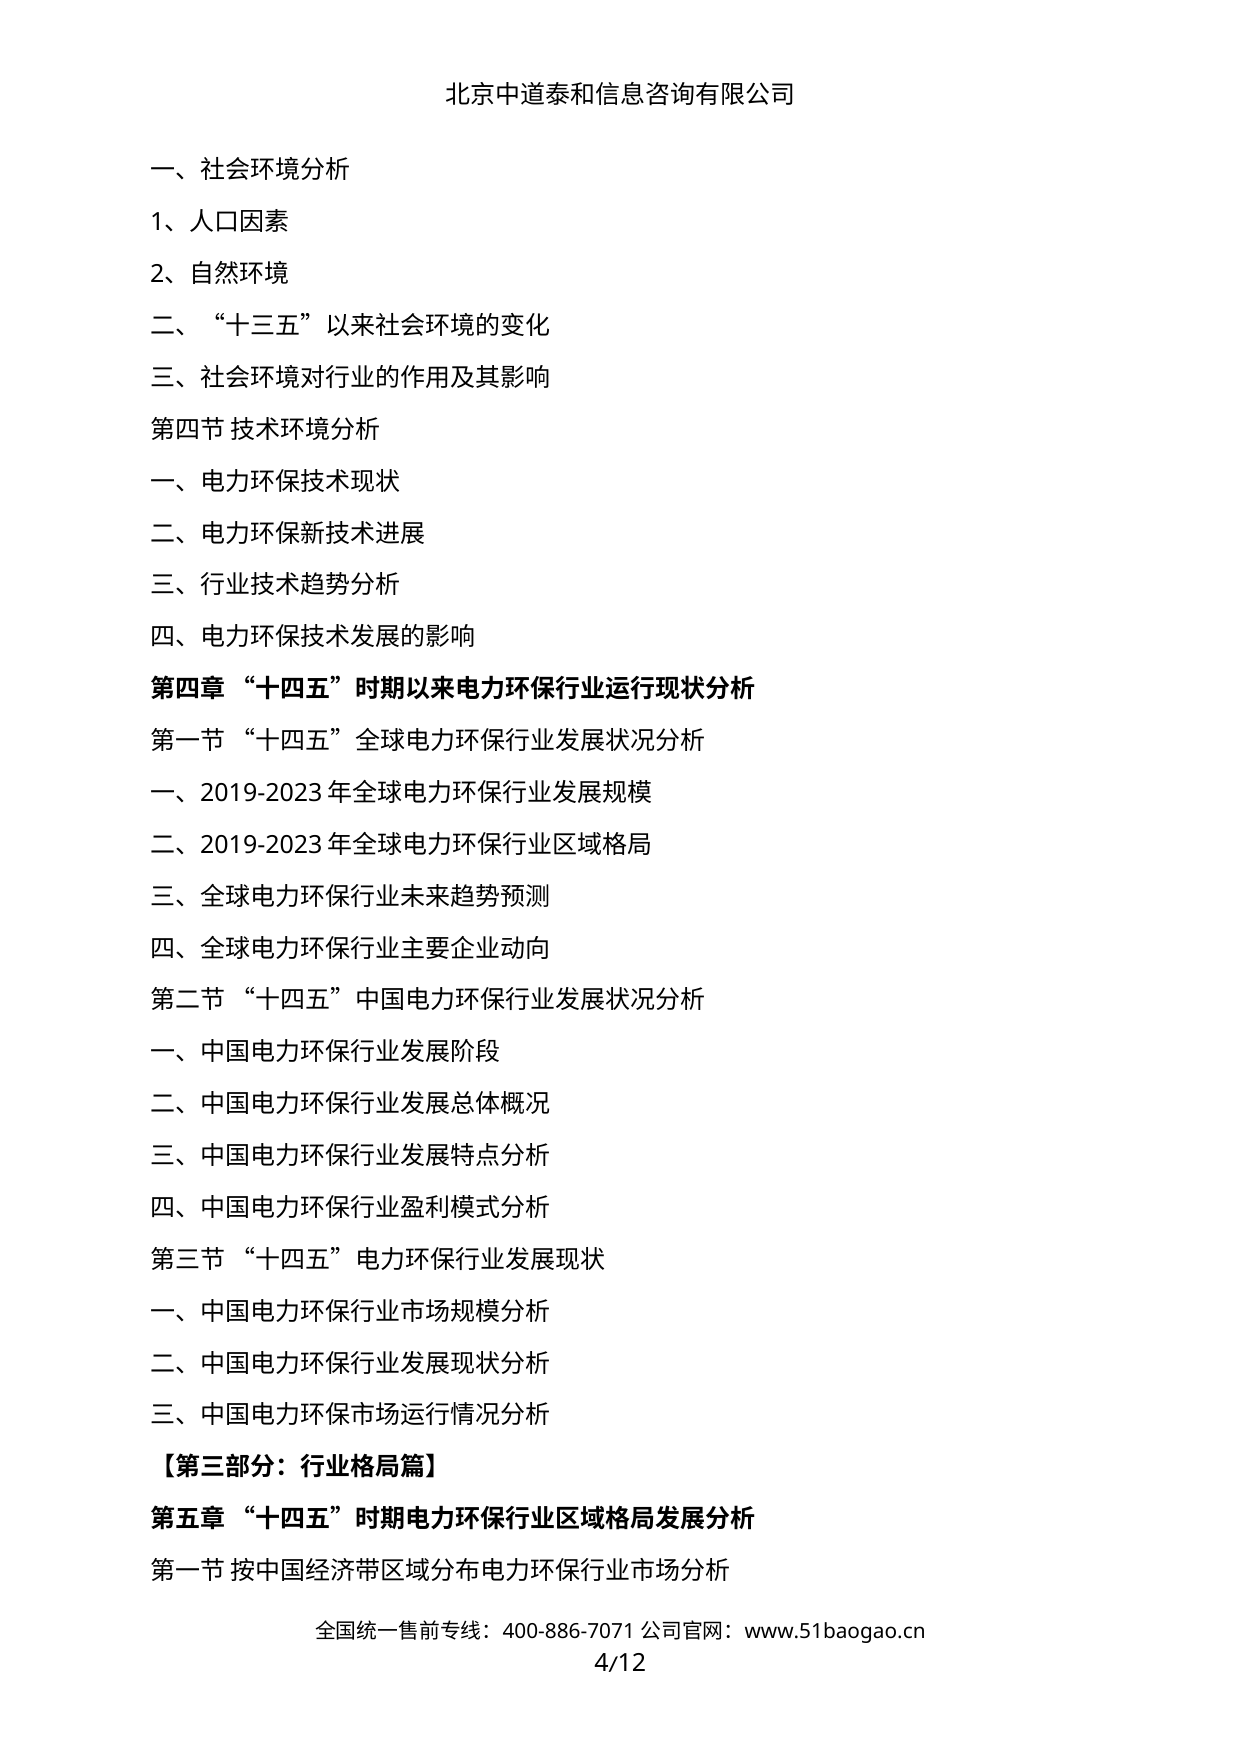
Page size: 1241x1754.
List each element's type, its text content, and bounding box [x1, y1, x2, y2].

text 二、“十三五”以来社会环境的变化 [150, 306, 1090, 342]
text 二、中国电力环保行业发展现状分析 [150, 1343, 1090, 1379]
text 三、社会环境对行业的作用及其影响 [150, 357, 1090, 394]
text 1、人口因素 [150, 202, 1090, 238]
text 四、电力环保技术发展的影响 [150, 617, 1090, 653]
text 第四章 “十四五”时期以来电力环保行业运行现状分析 [150, 669, 1090, 705]
text 第一节 “十四五”全球电力环保行业发展状况分析 [150, 721, 1090, 757]
text 第一节 按中国经济带区域分布电力环保行业市场分析 [150, 1551, 1090, 1587]
text 三、中国电力环保市场运行情况分析 [150, 1395, 1090, 1431]
text 二、2019-2023年全球电力环保行业区域格局 [150, 824, 1090, 861]
text 一、中国电力环保行业发展阶段 [150, 1032, 1090, 1068]
text 二、电力环保新技术进展 [150, 513, 1090, 549]
text 2、自然环境 [150, 254, 1090, 290]
text 第二节 “十四五”中国电力环保行业发展状况分析 [150, 980, 1090, 1016]
text 一、电力环保技术现状 [150, 461, 1090, 497]
text 二、中国电力环保行业发展总体概况 [150, 1084, 1090, 1120]
text 三、中国电力环保行业发展特点分析 [150, 1136, 1090, 1172]
text 第三节 “十四五”电力环保行业发展现状 [150, 1239, 1090, 1276]
text 四、全球电力环保行业主要企业动向 [150, 928, 1090, 964]
text 一、2019-2023年全球电力环保行业发展规模 [150, 772, 1090, 809]
text 四、中国电力环保行业盈利模式分析 [150, 1187, 1090, 1224]
text 一、中国电力环保行业市场规模分析 [150, 1291, 1090, 1327]
text 三、全球电力环保行业未来趋势预测 [150, 876, 1090, 912]
text 【第三部分：行业格局篇】 [150, 1447, 1090, 1483]
text 第五章 “十四五”时期电力环保行业区域格局发展分析 [150, 1499, 1090, 1535]
text 一、社会环境分析 [150, 150, 1090, 186]
text 第四节 技术环境分析 [150, 409, 1090, 446]
text 三、行业技术趋势分析 [150, 565, 1090, 601]
